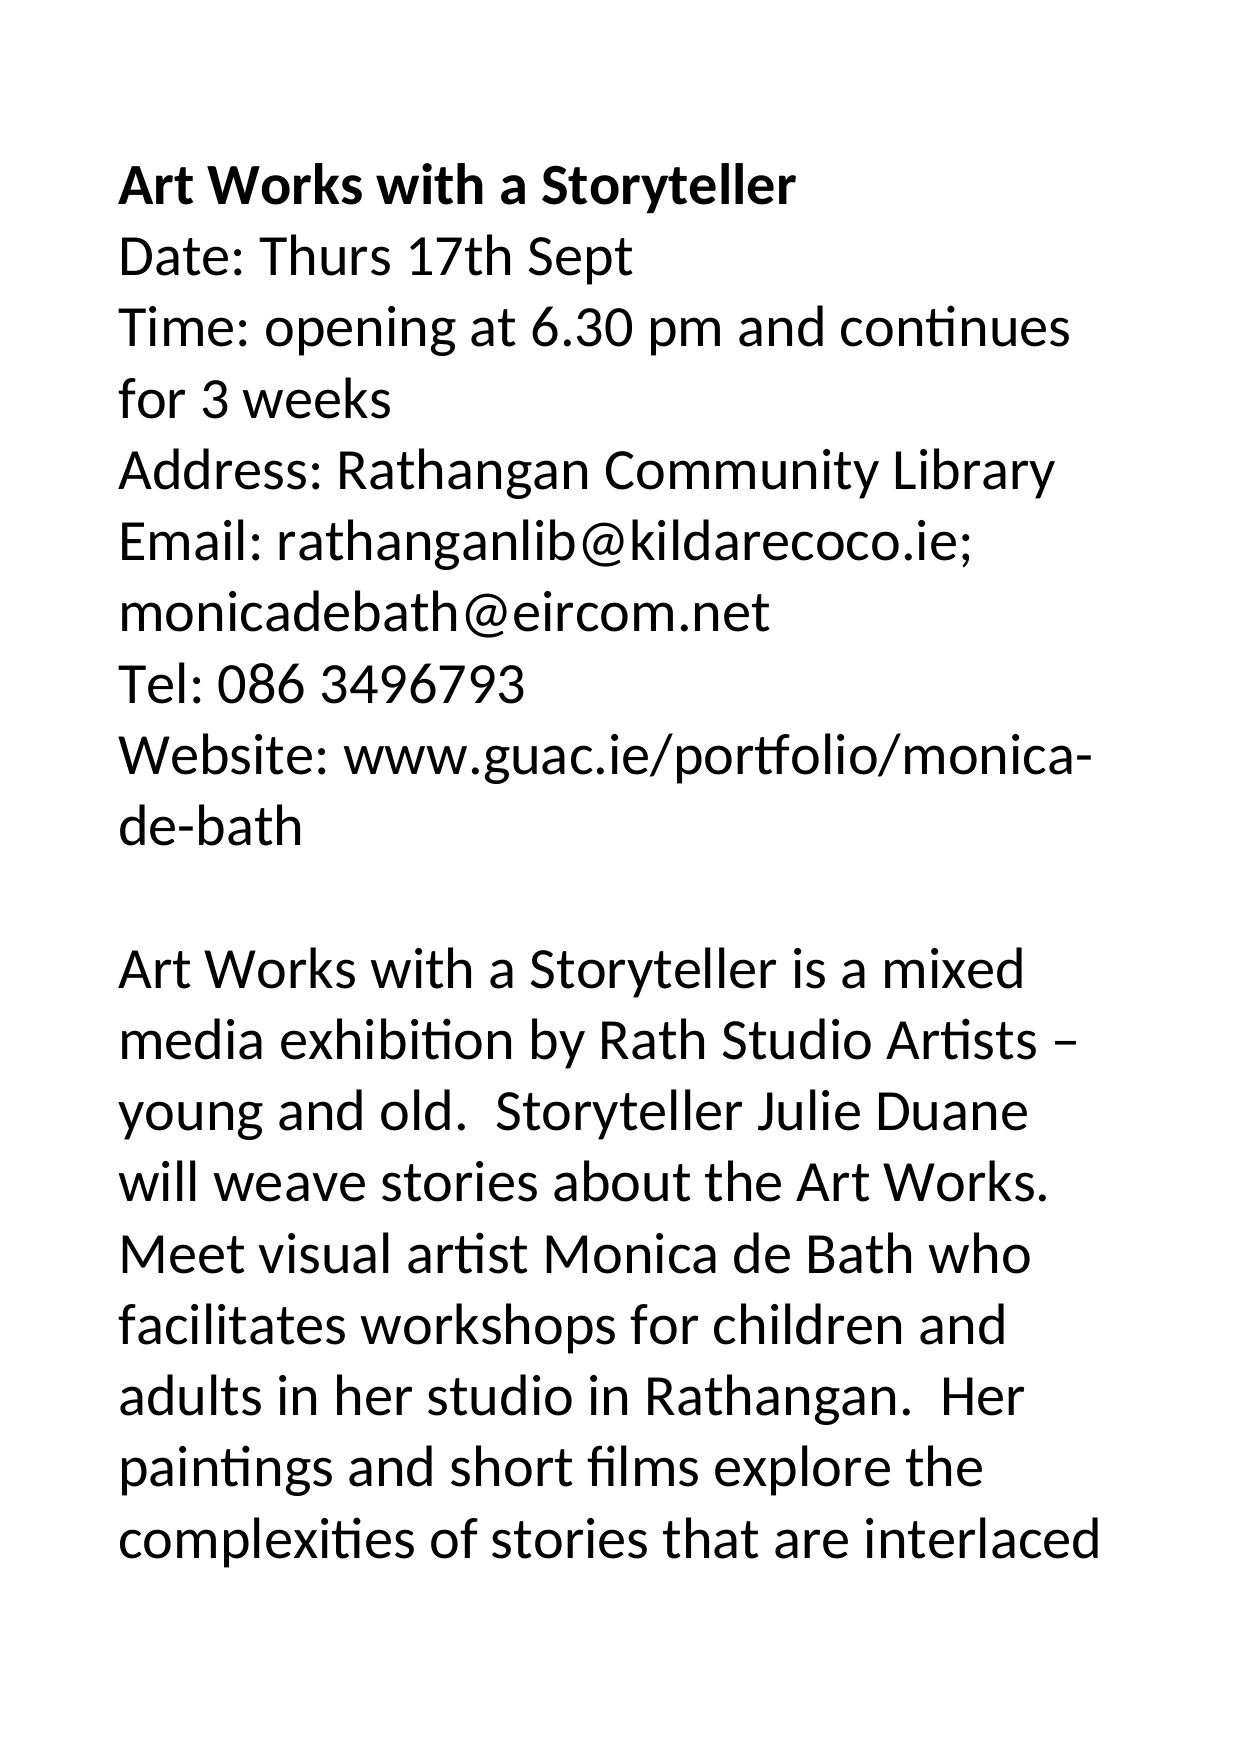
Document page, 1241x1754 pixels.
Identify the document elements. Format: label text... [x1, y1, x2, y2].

text Art Works with a Storyteller [118, 148, 1122, 219]
text Tel: 086 3496793 [118, 646, 1122, 718]
text Email: rathanganlib@kildarecoco.ie; monicadebath@eircom.net [118, 504, 1122, 646]
text Date: Thurs 17th Sept [118, 219, 1122, 290]
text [118, 931, 1122, 1573]
text Website: www.guac.ie/portfolio/monica-de-bath [118, 718, 1122, 860]
text Address: Rathangan Community Library [118, 433, 1122, 504]
text Time: opening at 6.30 pm and continues for 3 weeks [118, 290, 1122, 433]
